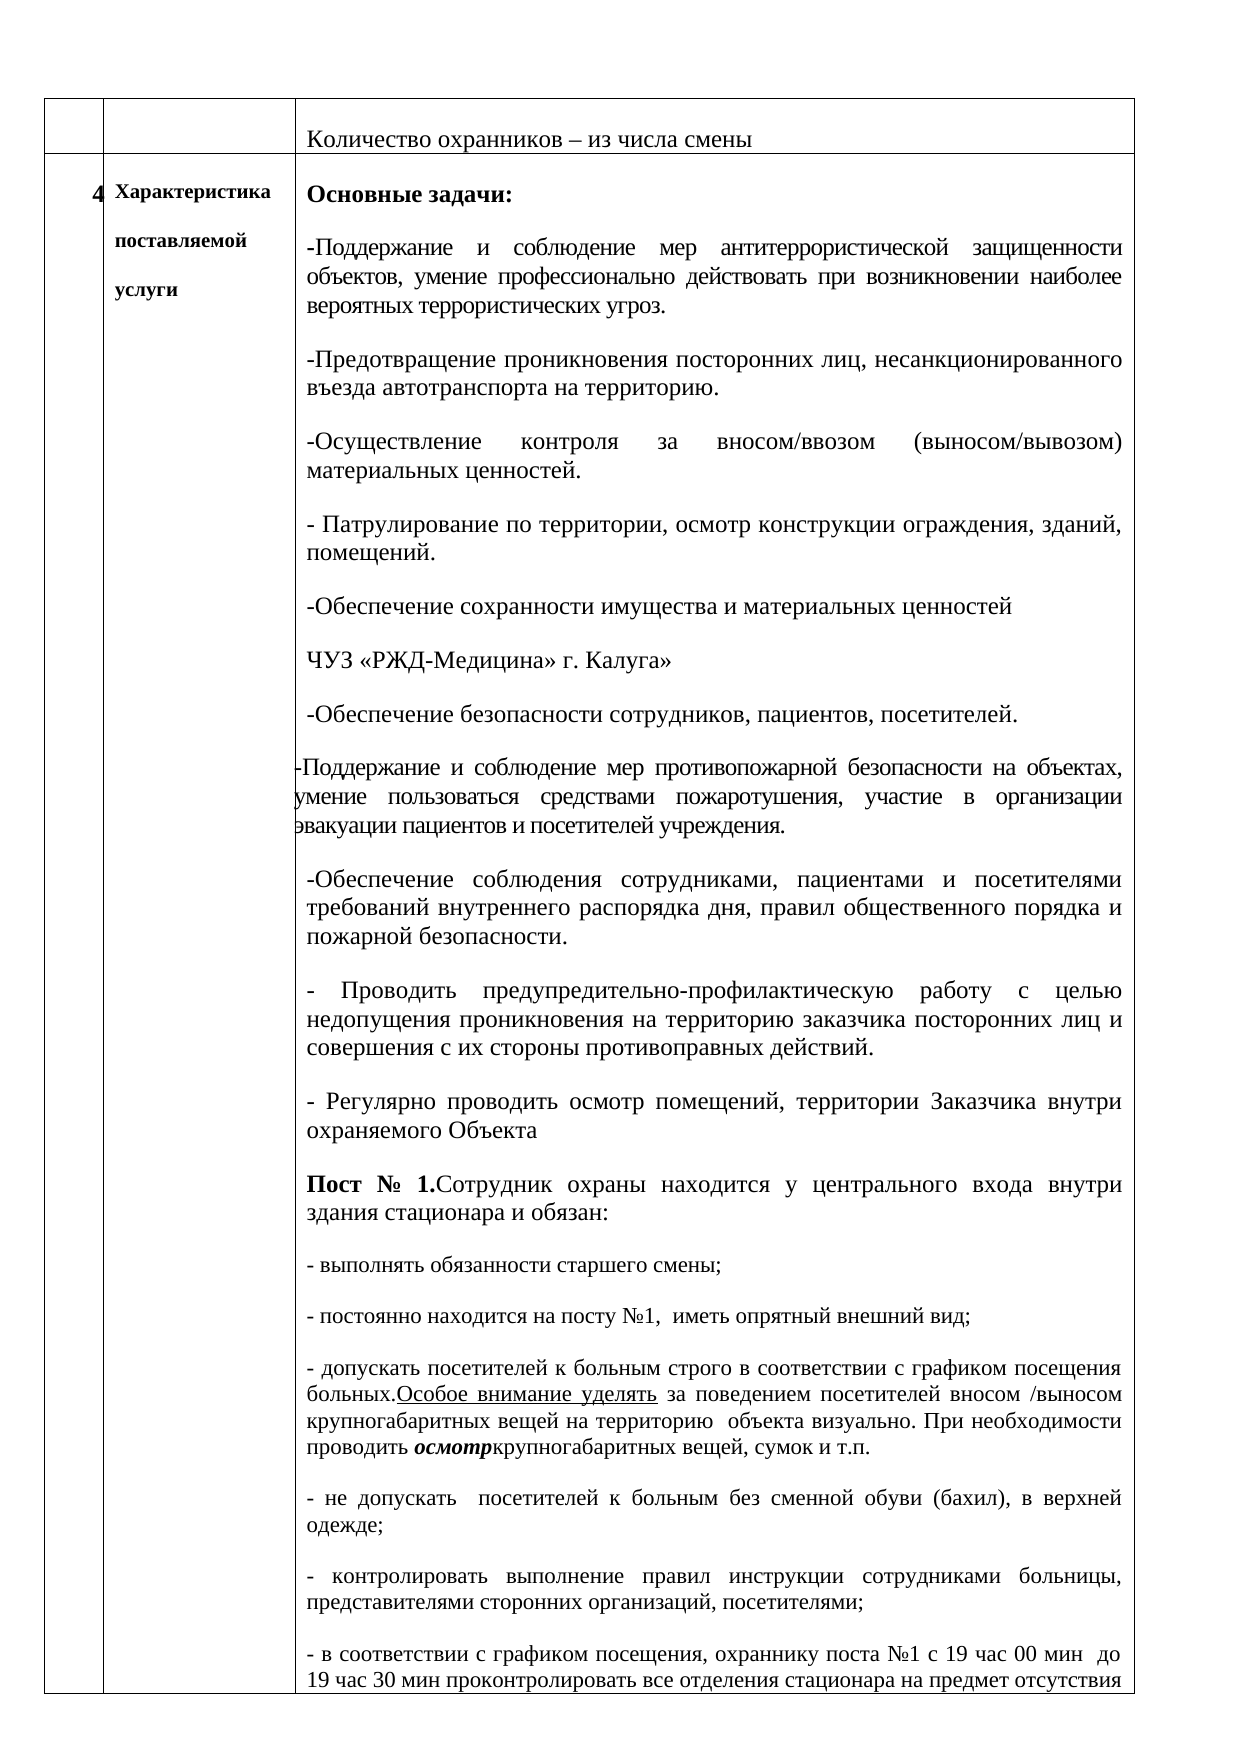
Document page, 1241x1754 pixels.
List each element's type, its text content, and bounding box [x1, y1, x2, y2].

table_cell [296, 154, 1134, 1692]
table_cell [104, 99, 295, 153]
table_cell 4 [45, 154, 103, 1692]
table_cell 3 [45, 99, 103, 153]
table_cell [296, 99, 1134, 153]
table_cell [104, 154, 295, 1692]
